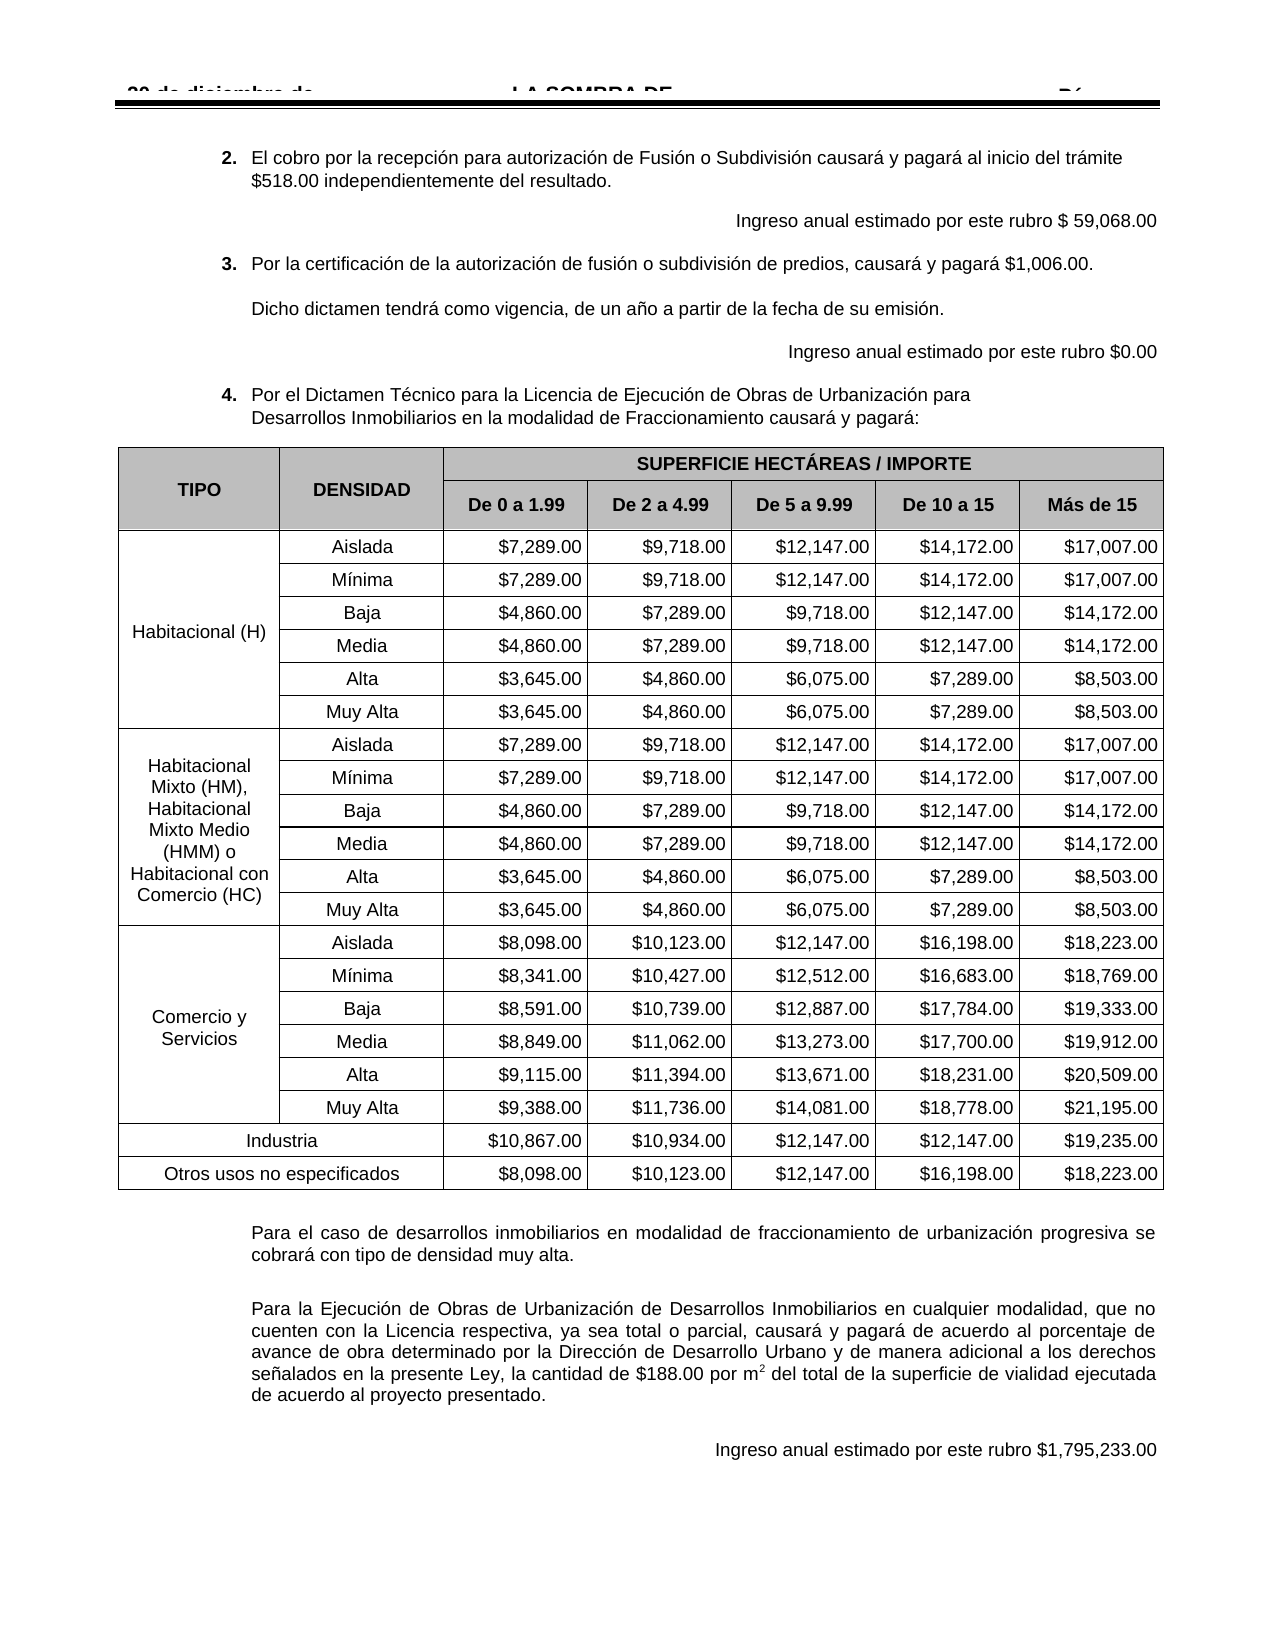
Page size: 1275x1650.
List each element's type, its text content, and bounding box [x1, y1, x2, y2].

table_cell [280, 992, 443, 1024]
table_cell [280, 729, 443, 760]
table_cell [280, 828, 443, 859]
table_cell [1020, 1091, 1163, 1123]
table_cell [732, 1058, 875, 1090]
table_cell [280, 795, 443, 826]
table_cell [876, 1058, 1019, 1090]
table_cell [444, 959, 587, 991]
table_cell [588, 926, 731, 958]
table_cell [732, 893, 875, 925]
list Por la certificación de la autorización de fusión o subdivisión de predios, causará y pagará $1,006.00. [221, 253, 1183, 275]
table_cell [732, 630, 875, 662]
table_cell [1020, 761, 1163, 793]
text Ingreso anual estimado por este rubro $ 59,068.00 [96, 210, 1157, 232]
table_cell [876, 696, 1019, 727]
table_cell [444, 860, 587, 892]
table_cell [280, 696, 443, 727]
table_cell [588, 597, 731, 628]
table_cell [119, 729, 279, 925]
list Por el Dictamen Técnico para la Licencia de Ejecución de Obras de Urbanización para Desarrollos Inmobiliarios en la modalidad de Fraccionamiento causará y pagará: [221, 384, 1069, 428]
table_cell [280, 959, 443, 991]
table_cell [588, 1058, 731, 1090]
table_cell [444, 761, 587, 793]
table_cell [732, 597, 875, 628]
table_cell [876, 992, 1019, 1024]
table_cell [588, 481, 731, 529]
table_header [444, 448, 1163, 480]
text Dicho dictamen tendrá como vigencia, de un año a partir de la fecha de su emisión. [251, 298, 1183, 319]
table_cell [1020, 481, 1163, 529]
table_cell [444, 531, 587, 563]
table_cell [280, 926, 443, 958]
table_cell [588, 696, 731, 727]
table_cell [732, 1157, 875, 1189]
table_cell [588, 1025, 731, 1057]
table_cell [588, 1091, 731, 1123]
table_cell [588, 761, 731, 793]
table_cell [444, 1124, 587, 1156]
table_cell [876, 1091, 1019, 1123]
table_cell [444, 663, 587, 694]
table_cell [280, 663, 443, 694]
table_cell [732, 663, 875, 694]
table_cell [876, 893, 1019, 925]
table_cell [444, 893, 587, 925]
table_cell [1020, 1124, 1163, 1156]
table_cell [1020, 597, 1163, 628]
text Para el caso de desarrollos inmobiliarios en modalidad de fraccionamiento de urbanización progresiva se cobrará con tipo de densidad muy alta. [251, 1222, 1156, 1265]
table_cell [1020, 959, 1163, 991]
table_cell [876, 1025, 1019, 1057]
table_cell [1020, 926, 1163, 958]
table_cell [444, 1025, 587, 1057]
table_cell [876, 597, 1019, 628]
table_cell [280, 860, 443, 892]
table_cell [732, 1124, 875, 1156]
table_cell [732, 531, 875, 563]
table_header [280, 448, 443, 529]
text $518.00 independientemente del resultado. [251, 170, 1183, 191]
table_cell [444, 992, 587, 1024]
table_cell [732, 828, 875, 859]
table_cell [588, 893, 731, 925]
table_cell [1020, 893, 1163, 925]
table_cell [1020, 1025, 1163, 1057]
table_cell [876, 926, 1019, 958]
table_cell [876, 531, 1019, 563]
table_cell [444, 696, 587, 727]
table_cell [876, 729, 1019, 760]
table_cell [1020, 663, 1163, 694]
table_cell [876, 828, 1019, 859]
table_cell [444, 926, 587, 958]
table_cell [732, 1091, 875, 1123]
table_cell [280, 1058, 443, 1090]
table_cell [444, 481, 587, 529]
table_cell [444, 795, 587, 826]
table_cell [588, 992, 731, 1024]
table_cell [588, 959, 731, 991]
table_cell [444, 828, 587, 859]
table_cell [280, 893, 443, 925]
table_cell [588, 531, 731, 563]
text Ingreso anual estimado por este rubro $0.00 [96, 341, 1157, 363]
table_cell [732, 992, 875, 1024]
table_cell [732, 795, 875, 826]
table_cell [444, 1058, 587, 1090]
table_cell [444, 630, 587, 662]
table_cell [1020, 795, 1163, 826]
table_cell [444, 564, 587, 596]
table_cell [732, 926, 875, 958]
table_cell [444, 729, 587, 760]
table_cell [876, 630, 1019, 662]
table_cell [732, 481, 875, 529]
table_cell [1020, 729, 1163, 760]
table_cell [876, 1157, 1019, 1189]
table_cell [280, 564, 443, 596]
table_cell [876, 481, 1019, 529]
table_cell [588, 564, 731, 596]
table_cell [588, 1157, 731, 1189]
list El cobro por la recepción para autorización de Fusión o Subdivisión causará y pagará al inicio del trámite [221, 147, 1183, 168]
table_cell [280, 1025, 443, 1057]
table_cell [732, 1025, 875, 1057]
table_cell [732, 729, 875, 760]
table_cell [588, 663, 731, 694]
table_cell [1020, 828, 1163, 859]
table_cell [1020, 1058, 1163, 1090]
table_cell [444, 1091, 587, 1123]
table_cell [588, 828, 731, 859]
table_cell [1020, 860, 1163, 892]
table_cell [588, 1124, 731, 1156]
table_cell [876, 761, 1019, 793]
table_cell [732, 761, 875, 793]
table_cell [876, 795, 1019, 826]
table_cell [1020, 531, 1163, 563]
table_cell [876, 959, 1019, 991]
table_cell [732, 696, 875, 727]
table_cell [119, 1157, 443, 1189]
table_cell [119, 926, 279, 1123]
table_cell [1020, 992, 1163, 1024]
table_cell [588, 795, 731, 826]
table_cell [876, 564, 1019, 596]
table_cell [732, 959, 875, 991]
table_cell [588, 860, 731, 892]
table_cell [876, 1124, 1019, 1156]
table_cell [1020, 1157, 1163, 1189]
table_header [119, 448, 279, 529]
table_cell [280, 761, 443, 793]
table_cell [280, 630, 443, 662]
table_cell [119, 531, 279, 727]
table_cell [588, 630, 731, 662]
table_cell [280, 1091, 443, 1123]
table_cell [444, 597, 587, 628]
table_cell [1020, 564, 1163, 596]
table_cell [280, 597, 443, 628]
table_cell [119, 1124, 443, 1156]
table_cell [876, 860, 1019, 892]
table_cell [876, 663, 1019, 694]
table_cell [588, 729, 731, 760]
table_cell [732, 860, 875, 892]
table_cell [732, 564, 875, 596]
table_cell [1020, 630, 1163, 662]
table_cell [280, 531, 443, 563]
text Para la Ejecución de Obras de Urbanización de Desarrollos Inmobiliarios en cualquier modalidad, que no cuenten con la Licencia respectiva, ya sea total o parcial, causará y pagará de acuerdo al porcentaje de avance de obra determinado por la Dirección de Desarrollo Urbano y de manera adicional a los derechos señalados en la presente Ley, la cantidad de $188.00 por m2 del total de la superficie de vialidad ejecutada de acuerdo al proyecto presentado. [251, 1298, 1157, 1406]
text Ingreso anual estimado por este rubro $1,795,233.00 [96, 1438, 1157, 1460]
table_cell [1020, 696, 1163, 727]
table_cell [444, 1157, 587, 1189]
